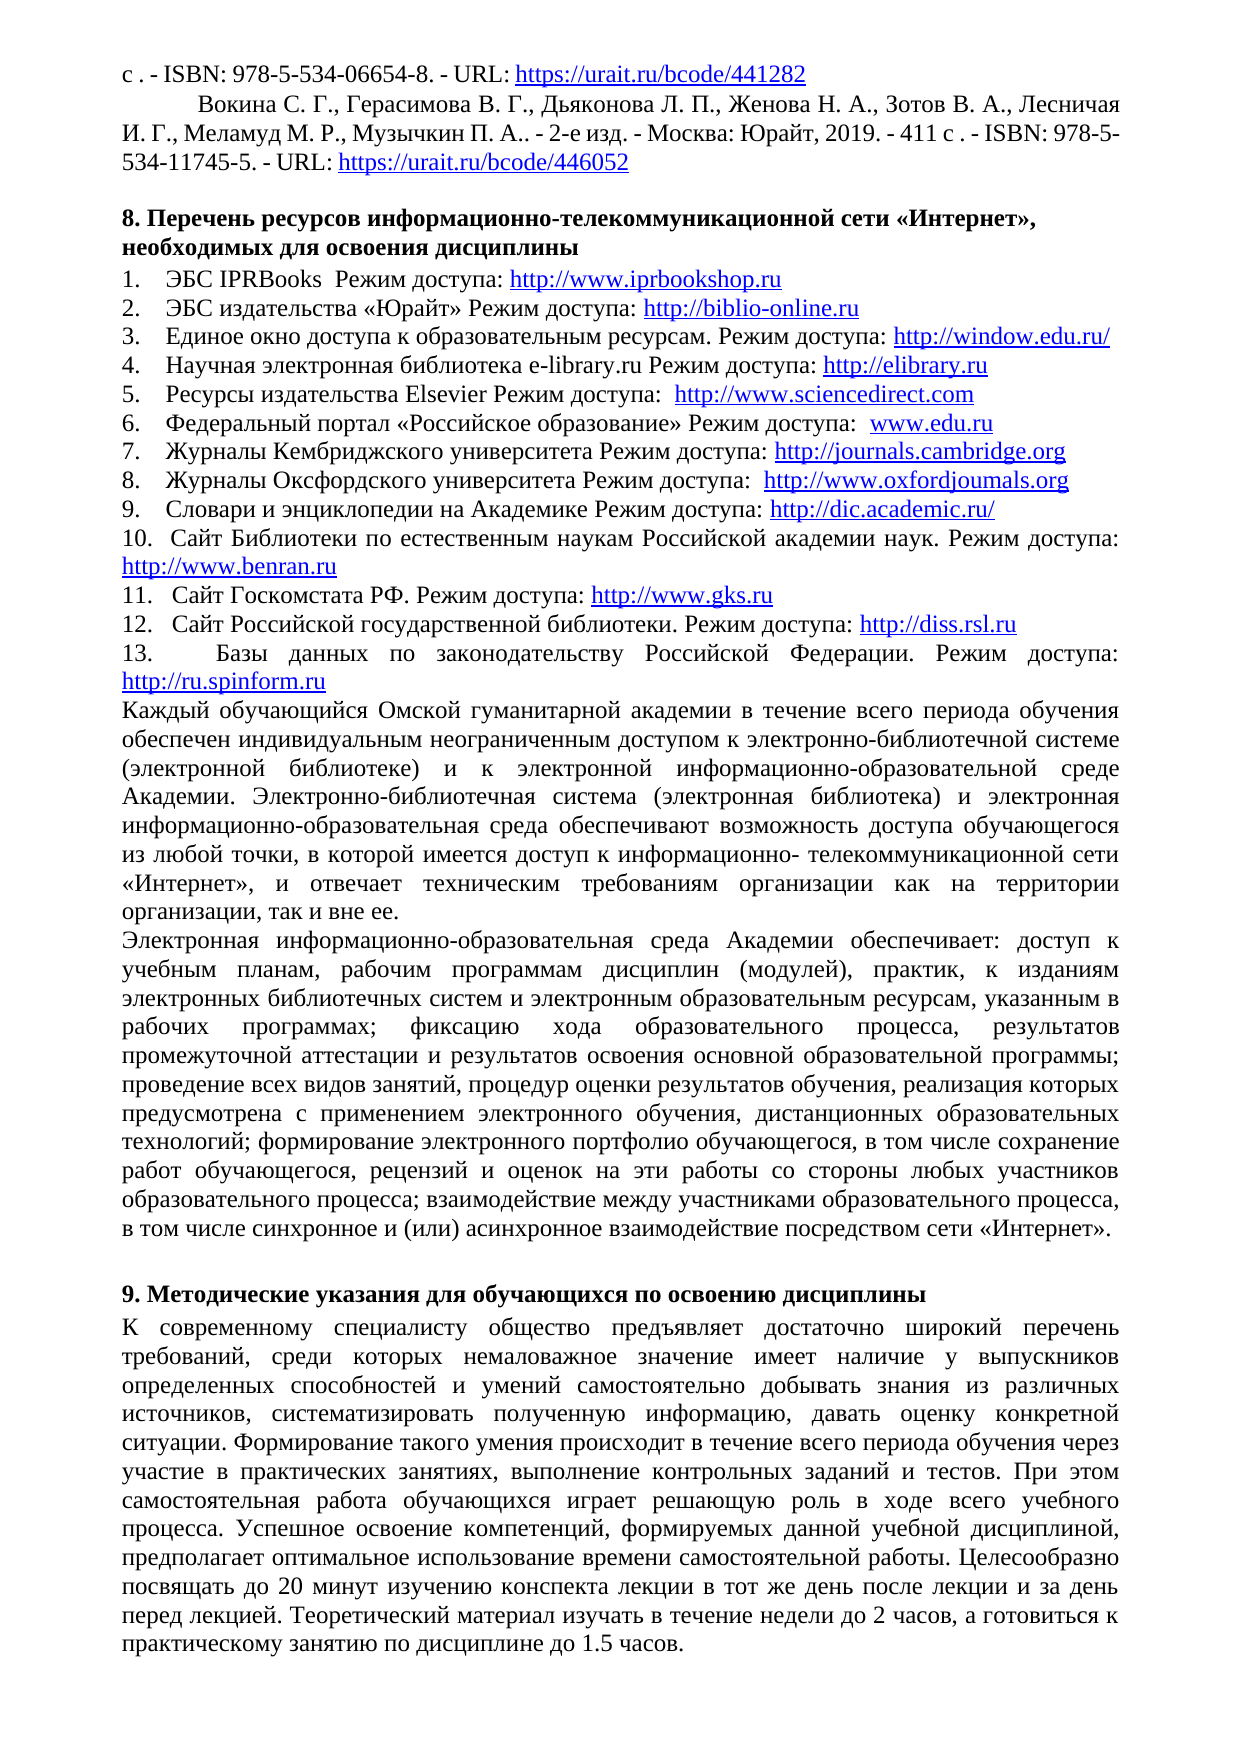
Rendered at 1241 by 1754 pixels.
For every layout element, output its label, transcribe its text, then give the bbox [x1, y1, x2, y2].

table_cell 1. ЭБС IPRBooks Режим доступа: http://www.iprbookshop.ru 2. ЭБС издательства «Юрайт» Режим доступа: http://biblio-online.ru 3. Единое окно доступа к образовательным ресурсам. Режим доступа: http://window.edu.ru/ 4. Научная электронная библиотека e-library.ru Режим доступа: http://elibrary.ru 5. Ресурсы издательства Elsevier Режим доступа: http://www.sciencedirect.com 6. Федеральный портал «Российское образование» Режим доступа: www.edu.ru 7. Журналы Кембриджского университета Режим доступа: http://journals.cambridge.org 8. Журналы Оксфордского университета Режим доступа: http://www.oxfordjoumals.org 9. Словари и энциклопедии на Академике Режим доступа: http://dic.academic.ru/ 10. Сайт Библиотеки по естественным наукам Российской академии наук. Режим доступа: http://www.benran.ru 11. Сайт Госкомстата РФ. Режим доступа: http://www.gks.ru 12. Сайт Российской государственной библиотеки. Режим доступа: http://diss.rsl.ru 13. Базы данных по законодательству Российской Федерации. Режим доступа: http://ru.spinform.ru Каждый обучающийся Омской гуманитарной академии в течение всего периода обучения обеспечен индивидуальным неограниченным доступом к электронно-библиотечной системе (электронной библиотеке) и к электронной информационно-образовательной среде Академии. Электронно-библиотечная система (электронная библиотека) и электронная информационно-образовательная среда обеспечивают возможность доступа обучающегося из любой точки, в которой имеется доступ к информационно- телекоммуникационной сети «Интернет», и отвечает техническим требованиям организации как на территории организации, так и вне ее. Электронная информационно-образовательная среда Академии обеспечивает: доступ к учебным планам, рабочим программам дисциплин (модулей), практик, к изданиям электронных библиотечных систем и электронным образовательным ресурсам, указанным в рабочих программах; фиксацию хода образовательного процесса, результатов промежуточной аттестации и результатов освоения основной образовательной программы; проведение всех видов занятий, процедур оценки результатов обучения, реализация которых предусмотрена с применением электронного обучения, дистанционных образовательных технологий; формирование электронного портфолио обучающегося, в том числе сохранение работ обучающегося, рецензий и оценок на эти работы со стороны любых участников образовательного процесса; взаимодействие между участниками образовательного процесса, в том числе синхронное и (или) асинхронное взаимодействие посредством сети «Интернет». [118, 264, 1124, 1279]
table_cell 3. Информационные технологии в менеджменте (управлении) / Романова Ю. Д., Вокина С. Г., Герасимова В. Г., Дьяконова Л. П., Женова Н. А., Зотов В. А., Лесничая И. Г., Меламуд М. Р., Музычкин П. А.. - 2-е изд. - Москва: Юрайт, 2019. - 411 с . - ISBN: 978-5-534-11745-5. - URL: https://urait.ru/bcode/446052 [118, 89, 1124, 203]
table_cell 8. Перечень ресурсов информационно-телекоммуникационной сети «Интернет», необходимых для освоения дисциплины [118, 203, 1124, 264]
table_cell 9. Методические указания для обучающихся по освоению дисциплины [118, 1280, 1124, 1312]
table_header с . - ISBN: 978-5-534-06654-8. - URL: https://urait.ru/bcode/441282 [118, 59, 1124, 89]
table_cell К современному специалисту общество предъявляет достаточно широкий перечень требований, среди которых немаловажное значение имеет наличие у выпускников определенных способностей и умений самостоятельно добывать знания из различных источников, систематизировать полученную информацию, давать оценку конкретной ситуации. Формирование такого умения происходит в течение всего периода обучения через участие в практических занятиях, выполнение контрольных заданий и тестов. При этом самостоятельная работа обучающихся играет решающую роль в ходе всего учебного процесса. Успешное освоение компетенций, формируемых данной учебной дисциплиной, предполагает оптимальное использование времени самостоятельной работы. Целесообразно посвящать до 20 минут изучению конспекта лекции в тот же день после лекции и за день перед лекцией. Теоретический материал изучать в течение недели до 2 часов, а готовиться к практическому занятию по дисциплине до 1.5 часов. [118, 1312, 1124, 1662]
